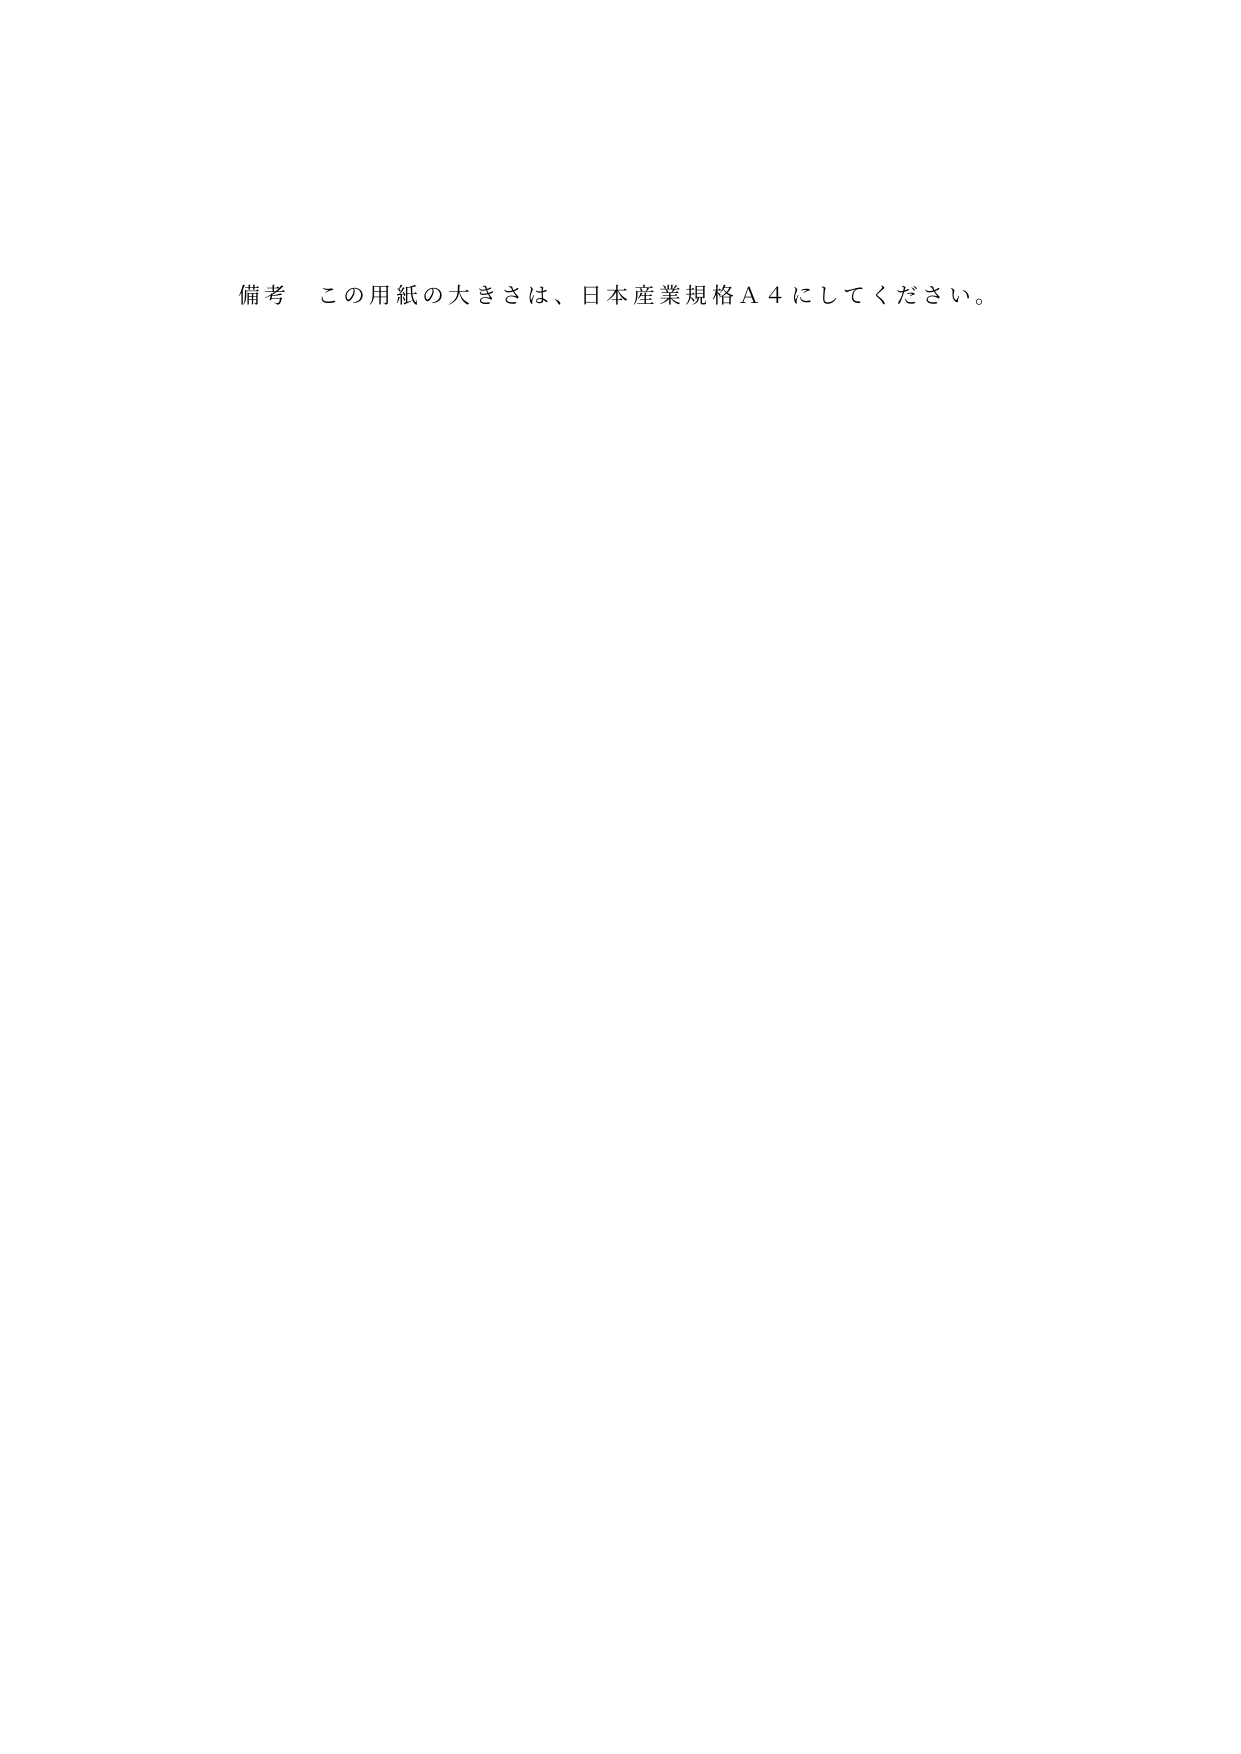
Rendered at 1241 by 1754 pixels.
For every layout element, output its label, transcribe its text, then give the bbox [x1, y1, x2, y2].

text 備考 この用紙の大きさは、日本産業規格Ａ４にしてください。 [185, 277, 1055, 311]
